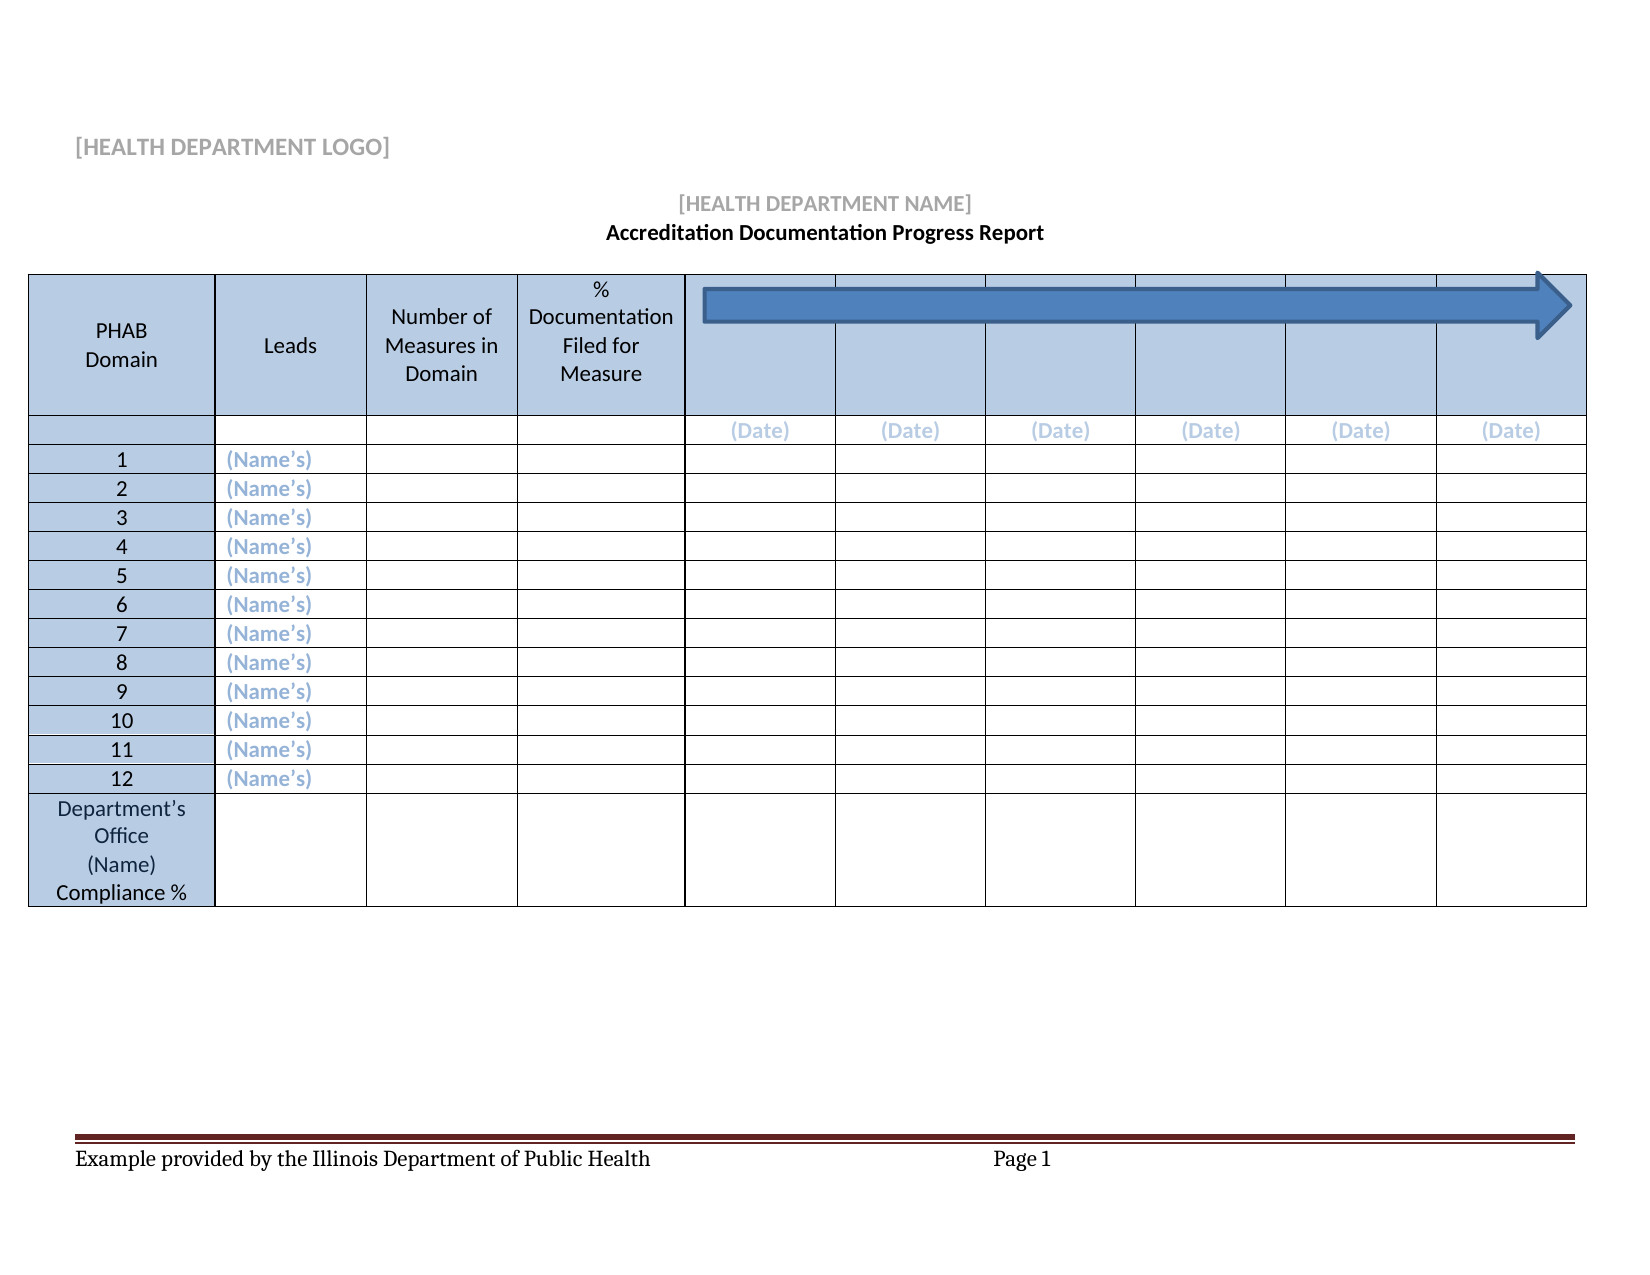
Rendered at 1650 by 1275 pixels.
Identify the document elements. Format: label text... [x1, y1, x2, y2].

table_cell [1437, 677, 1586, 705]
table_cell [367, 474, 517, 502]
table_header [986, 324, 1135, 415]
table_cell [986, 445, 1135, 473]
table_cell [1286, 503, 1436, 531]
table_cell [836, 736, 985, 763]
table_cell [1286, 706, 1436, 734]
table_cell 8 [29, 648, 214, 676]
table_cell [518, 619, 684, 647]
table_cell [367, 416, 517, 444]
table_cell (Date) [836, 416, 985, 444]
table_cell [836, 445, 985, 473]
table_cell [1437, 590, 1586, 618]
table_cell [518, 532, 684, 560]
table_cell [1136, 765, 1285, 793]
table_cell [686, 648, 835, 676]
table_cell [686, 474, 835, 502]
table_cell [367, 590, 517, 618]
table_cell [1286, 765, 1436, 793]
table_header [1437, 275, 1586, 415]
table_cell [836, 677, 985, 705]
table_header [686, 275, 835, 415]
table_cell [367, 648, 517, 676]
table_cell [986, 706, 1135, 734]
table_cell [836, 706, 985, 734]
table_cell [686, 706, 835, 734]
table_cell [1286, 445, 1436, 473]
table_cell [367, 503, 517, 531]
table_cell [686, 677, 835, 705]
table_cell [1286, 532, 1436, 560]
table_cell [986, 561, 1135, 589]
table_cell [216, 794, 366, 906]
table_cell [1286, 648, 1436, 676]
table_cell 4 [29, 532, 214, 560]
table_cell [1437, 474, 1586, 502]
table_cell [367, 736, 517, 763]
table_cell (Name’s) [216, 677, 366, 705]
table_cell [836, 561, 985, 589]
table_cell [367, 561, 517, 589]
table_cell [686, 503, 835, 531]
table_cell [1136, 590, 1285, 618]
table_cell [1437, 561, 1586, 589]
table_cell [518, 445, 684, 473]
table_cell [1437, 445, 1586, 473]
table_cell (Name’s) [216, 474, 366, 502]
table_cell [367, 445, 517, 473]
text Accreditation Documentation Progress Report [75, 218, 1575, 246]
table_cell [686, 532, 835, 560]
table_cell [1136, 648, 1285, 676]
table_header [1286, 275, 1436, 286]
table_cell Department’s Office (Name) Compliance % [29, 794, 214, 906]
table_cell [836, 765, 985, 793]
table_cell [686, 619, 835, 647]
table_cell (Name’s) [216, 736, 366, 763]
table_cell (Name’s) [216, 619, 366, 647]
table_cell [367, 619, 517, 647]
table_cell [518, 416, 684, 444]
table_cell 1 [29, 445, 214, 473]
table_cell [1136, 561, 1285, 589]
table_cell (Date) [1286, 416, 1436, 444]
table_header % Documentation Filed for Measure [518, 275, 684, 415]
table_cell [1136, 677, 1285, 705]
table_cell [518, 503, 684, 531]
table_cell [518, 677, 684, 705]
table_cell [518, 590, 684, 618]
table_cell 7 [29, 619, 214, 647]
table_cell [836, 648, 985, 676]
table_cell [216, 416, 366, 444]
table_cell 10 [29, 706, 214, 734]
table_cell [836, 474, 985, 502]
table_cell [986, 648, 1135, 676]
table_cell [986, 736, 1135, 763]
table_header [1136, 324, 1285, 415]
table_cell [518, 474, 684, 502]
table_cell [518, 794, 684, 906]
table_cell [1286, 619, 1436, 647]
table_cell [1136, 619, 1285, 647]
table_cell [1136, 794, 1285, 906]
table_cell (Date) [986, 416, 1135, 444]
table_cell [686, 765, 835, 793]
table_cell [986, 765, 1135, 793]
table_cell [1437, 706, 1586, 734]
table_cell [1136, 445, 1285, 473]
table_cell (Date) [1437, 416, 1586, 444]
table_cell (Name’s) [216, 648, 366, 676]
table_cell [367, 765, 517, 793]
table_cell [986, 532, 1135, 560]
table_cell [518, 736, 684, 763]
table_cell [1136, 503, 1285, 531]
table_cell (Date) [686, 416, 835, 444]
table_cell [836, 590, 985, 618]
table_cell 6 [29, 590, 214, 618]
table_cell [686, 736, 835, 763]
table_cell [986, 503, 1135, 531]
table_cell [836, 794, 985, 906]
table_header Number of Measures in Domain [367, 275, 517, 415]
table_cell 11 [29, 736, 214, 763]
table_cell [1437, 794, 1586, 906]
table_cell (Name’s) [216, 765, 366, 793]
table_cell [686, 794, 835, 906]
table_cell [1286, 561, 1436, 589]
table_cell [986, 677, 1135, 705]
table_cell 5 [29, 561, 214, 589]
table_cell [1286, 677, 1436, 705]
table_header [836, 275, 985, 286]
table_cell [836, 532, 985, 560]
table_cell [1286, 736, 1436, 763]
table_cell [29, 416, 214, 444]
table_cell [686, 445, 835, 473]
table_cell [367, 677, 517, 705]
table_cell (Name’s) [216, 503, 366, 531]
table_cell [686, 561, 835, 589]
table_cell [986, 794, 1135, 906]
table_header Leads [216, 275, 366, 415]
table_cell 9 [29, 677, 214, 705]
table_cell [1286, 474, 1436, 502]
table_header PHAB Domain [29, 275, 214, 415]
table_cell [518, 648, 684, 676]
text [HEALTH DEPARTMENT NAME] [75, 189, 1575, 218]
table_cell (Name’s) [216, 532, 366, 560]
table_cell [1437, 619, 1586, 647]
table_cell (Date) [1136, 416, 1285, 444]
table_cell [518, 561, 684, 589]
table_header [1136, 275, 1285, 286]
table_cell [986, 474, 1135, 502]
table_cell [1286, 794, 1436, 906]
table_cell [1136, 736, 1285, 763]
table_cell [1136, 706, 1285, 734]
table_cell [1136, 532, 1285, 560]
table_cell 3 [29, 503, 214, 531]
table_cell [1136, 474, 1285, 502]
table_cell (Name’s) [216, 706, 366, 734]
table_cell [367, 706, 517, 734]
table_cell (Name’s) [216, 590, 366, 618]
table_cell [367, 532, 517, 560]
table_header [1286, 324, 1436, 415]
table_cell [518, 765, 684, 793]
table_cell [986, 619, 1135, 647]
table_cell [1437, 736, 1586, 763]
table_cell (Name’s) [216, 445, 366, 473]
table_header [836, 324, 985, 415]
table_cell [1437, 532, 1586, 560]
table_cell [836, 619, 985, 647]
table_cell [986, 590, 1135, 618]
table_cell [1286, 590, 1436, 618]
table_cell [1437, 648, 1586, 676]
table_cell [836, 503, 985, 531]
table_cell 12 [29, 765, 214, 793]
table_header [986, 275, 1135, 286]
text [HEALTH DEPARTMENT LOGO] [75, 131, 1575, 162]
table_cell (Name’s) [216, 561, 366, 589]
table_cell [367, 794, 517, 906]
table_cell [1437, 503, 1586, 531]
table_cell [686, 590, 835, 618]
table_cell [1437, 765, 1586, 793]
table_cell [518, 706, 684, 734]
table_cell 2 [29, 474, 214, 502]
